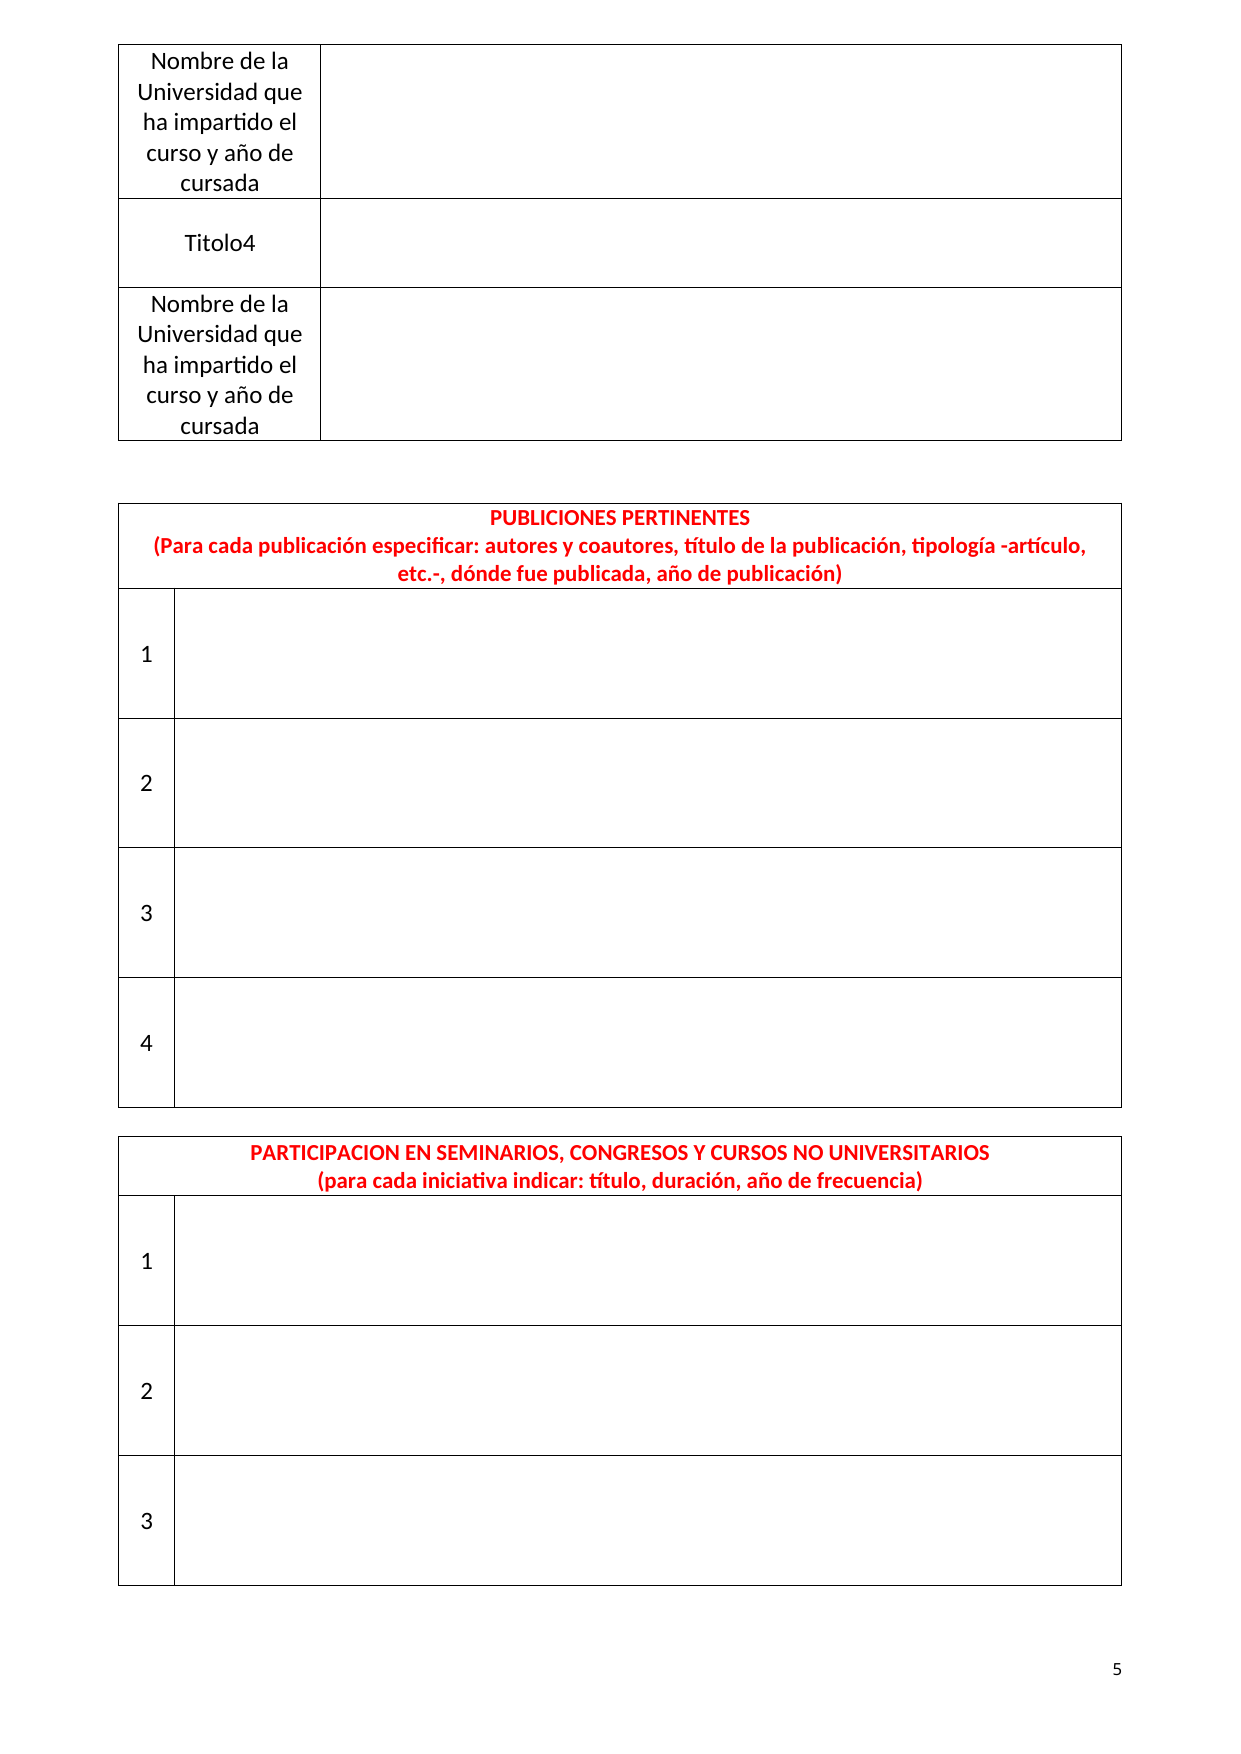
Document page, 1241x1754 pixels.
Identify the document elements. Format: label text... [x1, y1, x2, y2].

table_cell Titolo4 [119, 199, 320, 287]
table_header PARTICIPACION EN SEMINARIOS, CONGRESOS Y CURSOS NO UNIVERSITARIOS (para cada iniciativa indicar: título, duración, año de frecuencia) [119, 1137, 1121, 1195]
table_cell [175, 719, 1121, 847]
table_cell 3 [119, 1456, 174, 1585]
table_cell 3 [119, 848, 174, 977]
table_header PUBLICIONES PERTINENTES (Para cada publicación especificar: autores y coautores, título de la publicación, tipología -artículo, etc.-, dónde fue publicada, año de publicación) [119, 504, 1121, 587]
table_cell [321, 288, 1121, 440]
table_cell 2 [119, 1326, 174, 1455]
table_cell [175, 1326, 1121, 1455]
table_cell 2 [119, 719, 174, 847]
table_cell [175, 1456, 1121, 1585]
table_cell [175, 589, 1121, 717]
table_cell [119, 288, 320, 440]
table_cell [321, 199, 1121, 287]
table_cell 4 [119, 978, 174, 1107]
table_cell [175, 1196, 1121, 1325]
table_cell 1 [119, 589, 174, 717]
table_cell [175, 978, 1121, 1107]
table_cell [119, 45, 320, 198]
table_cell [175, 848, 1121, 977]
table_cell 1 [119, 1196, 174, 1325]
table_cell [321, 45, 1121, 198]
